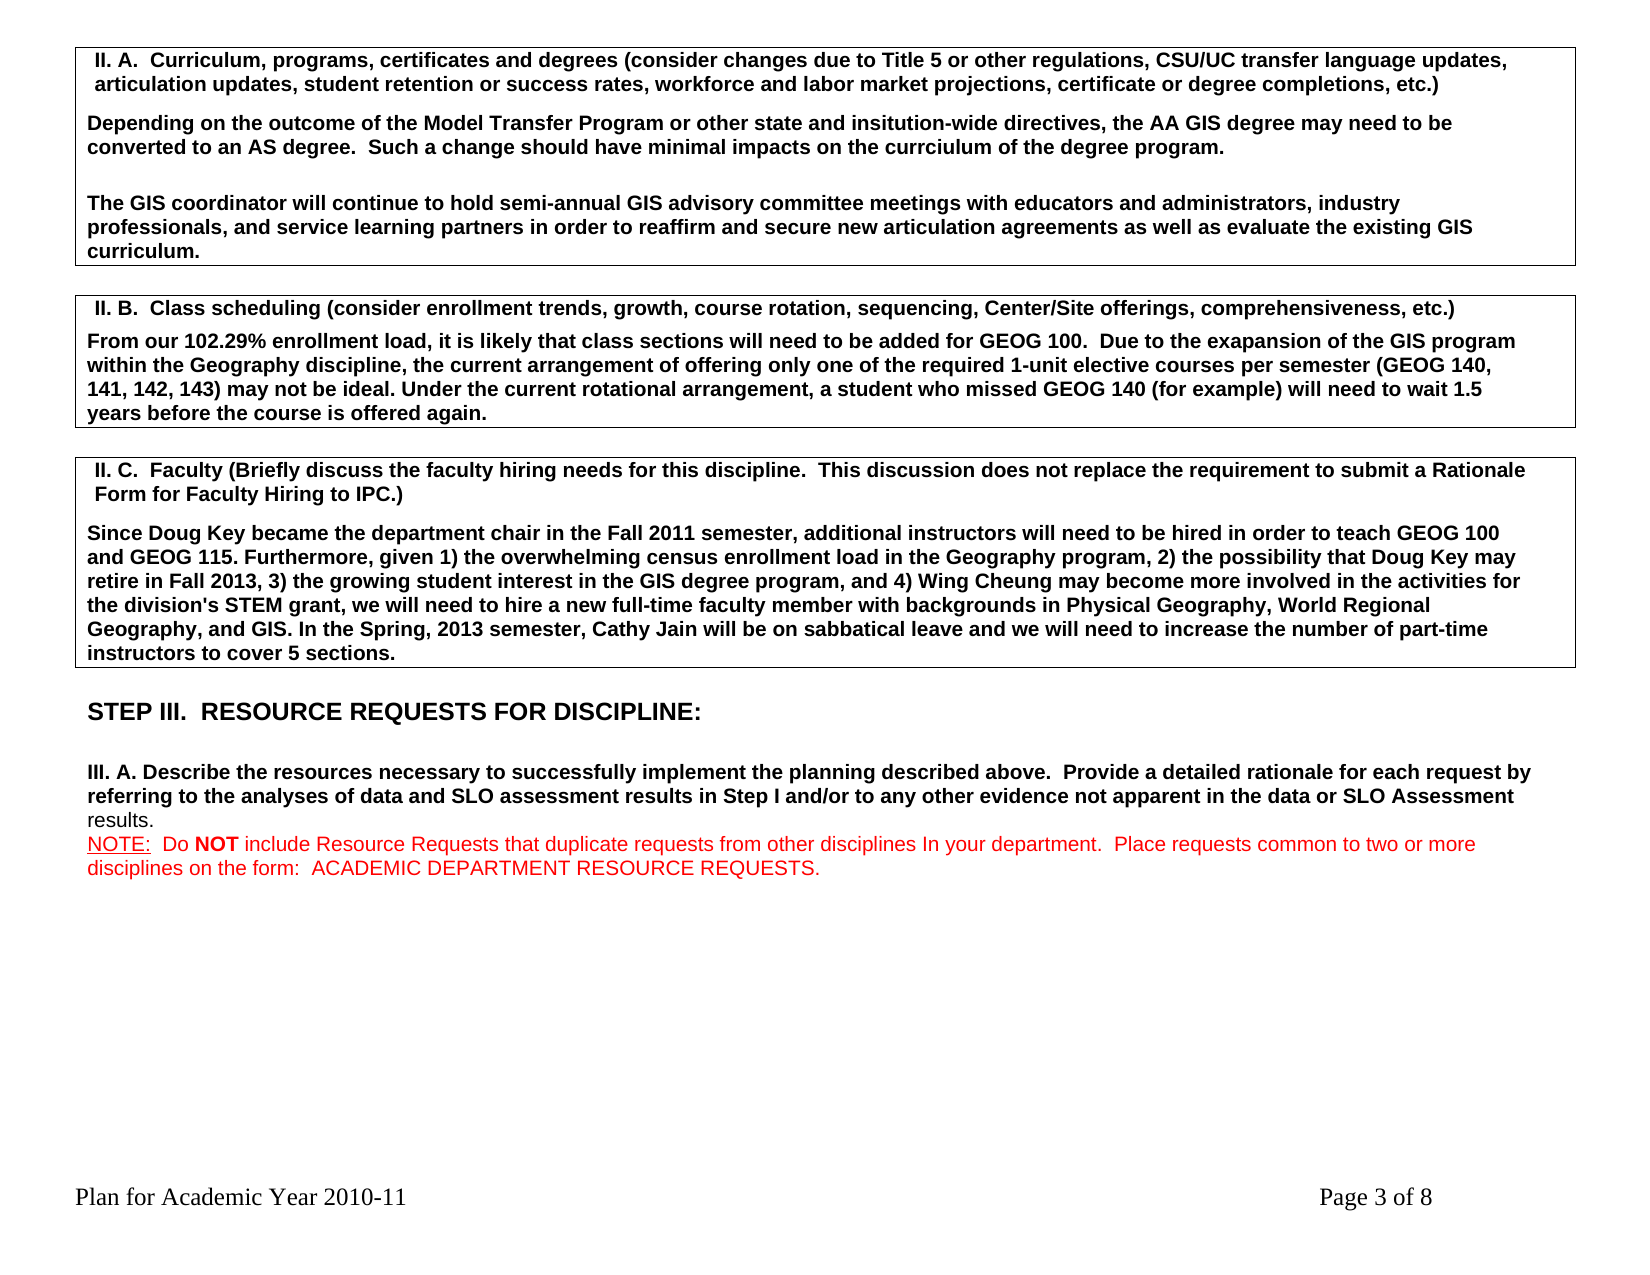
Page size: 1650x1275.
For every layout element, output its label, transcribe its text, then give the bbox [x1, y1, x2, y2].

table_cell III. A. Describe the resources necessary to successfully implement the planning described above. Provide a detailed rationale for each request by referring to the analyses of data and SLO assessment results in Step I and/or to any other evidence not apparent in the data or SLO Assessment results. NOTE: Do NOT include Resource Requests that duplicate requests from other disciplines In your department. Place requests common to two or more disciplines on the form: ACADEMIC DEPARTMENT RESOURCE REQUESTS. [75, 736, 1575, 880]
table_header STEP III. RESOURCE REQUESTS FOR DISCIPLINE: [75, 697, 1575, 736]
table_header II. A. Curriculum, programs, certificates and degrees (consider changes due to Title 5 or other regulations, CSU/UC transfer language updates, articulation updates, student retention or success rates, workforce and labor market projections, certificate or degree completions, etc.) [76, 48, 1575, 107]
table_header II. B. Class scheduling (consider enrollment trends, growth, course rotation, sequencing, Center/Site offerings, comprehensiveness, etc.) [76, 296, 1575, 325]
table_cell Since Doug Key became the department chair in the Fall 2011 semester, additional instructors will need to be hired in order to teach GEOG 100 and GEOG 115. Furthermore, given 1) the overwhelming census enrollment load in the Geography program, 2) the possibility that Doug Key may retire in Fall 2013, 3) the growing student interest in the GIS degree program, and 4) Wing Cheung may become more involved in the activities for the division's STEM grant, we will need to hire a new full-time faculty member with backgrounds in Physical Geography, World Regional Geography, and GIS. In the Spring, 2013 semester, Cathy Jain will be on sabbatical leave and we will need to increase the number of part-time instructors to cover 5 sections. [76, 517, 1575, 667]
table_header II. C. Faculty (Briefly discuss the faculty hiring needs for this discipline. This discussion does not replace the requirement to submit a Rationale Form for Faculty Hiring to IPC.) [76, 458, 1575, 517]
table_cell From our 102.29% enrollment load, it is likely that class sections will need to be added for GEOG 100. Due to the exapansion of the GIS program within the Geography discipline, the current arrangement of offering only one of the required 1-unit elective courses per semester (GEOG 140, 141, 142, 143) may not be ideal. Under the current rotational arrangement, a student who missed GEOG 140 (for example) will need to wait 1.5 years before the course is offered again. [76, 325, 1575, 427]
table_cell Depending on the outcome of the Model Transfer Program or other state and insitution-wide directives, the AA GIS degree may need to be converted to an AS degree. Such a change should have minimal impacts on the currciulum of the degree program. The GIS coordinator will continue to hold semi-annual GIS advisory committee meetings with educators and administrators, industry professionals, and service learning partners in order to reaffirm and secure new articulation agreements as well as evaluate the existing GIS curriculum. [76, 107, 1575, 265]
